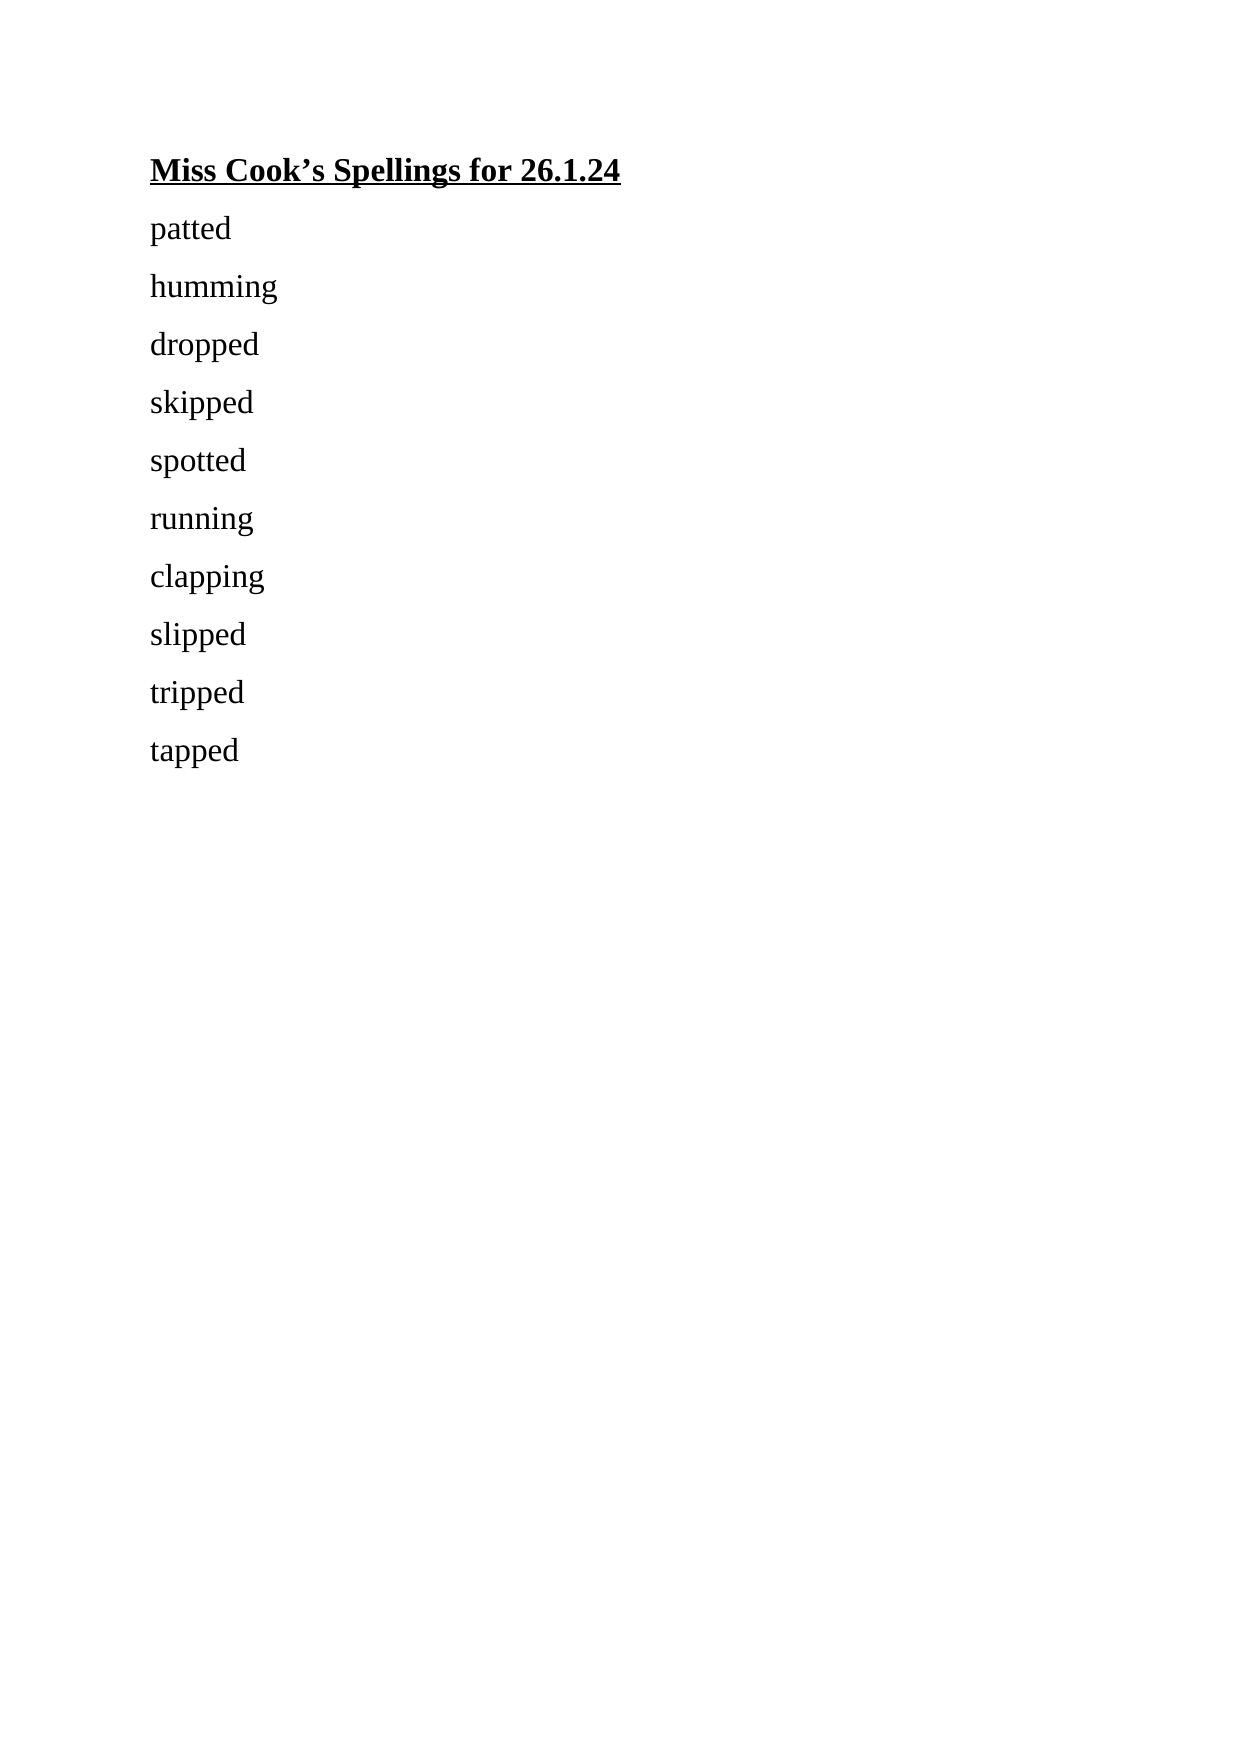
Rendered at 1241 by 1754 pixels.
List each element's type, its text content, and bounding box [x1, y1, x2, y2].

text tapped [150, 730, 1090, 768]
text dropped [150, 324, 1090, 362]
text clapping [150, 556, 1090, 594]
text running [150, 498, 1090, 536]
text humming [150, 266, 1090, 304]
text spotted [150, 440, 1090, 478]
text slipped [150, 614, 1090, 652]
text patted [150, 208, 1090, 246]
text Miss Cook’s Spellings for 26.1.24 [150, 150, 1090, 188]
text tripped [150, 672, 1090, 711]
text skipped [150, 382, 1090, 420]
